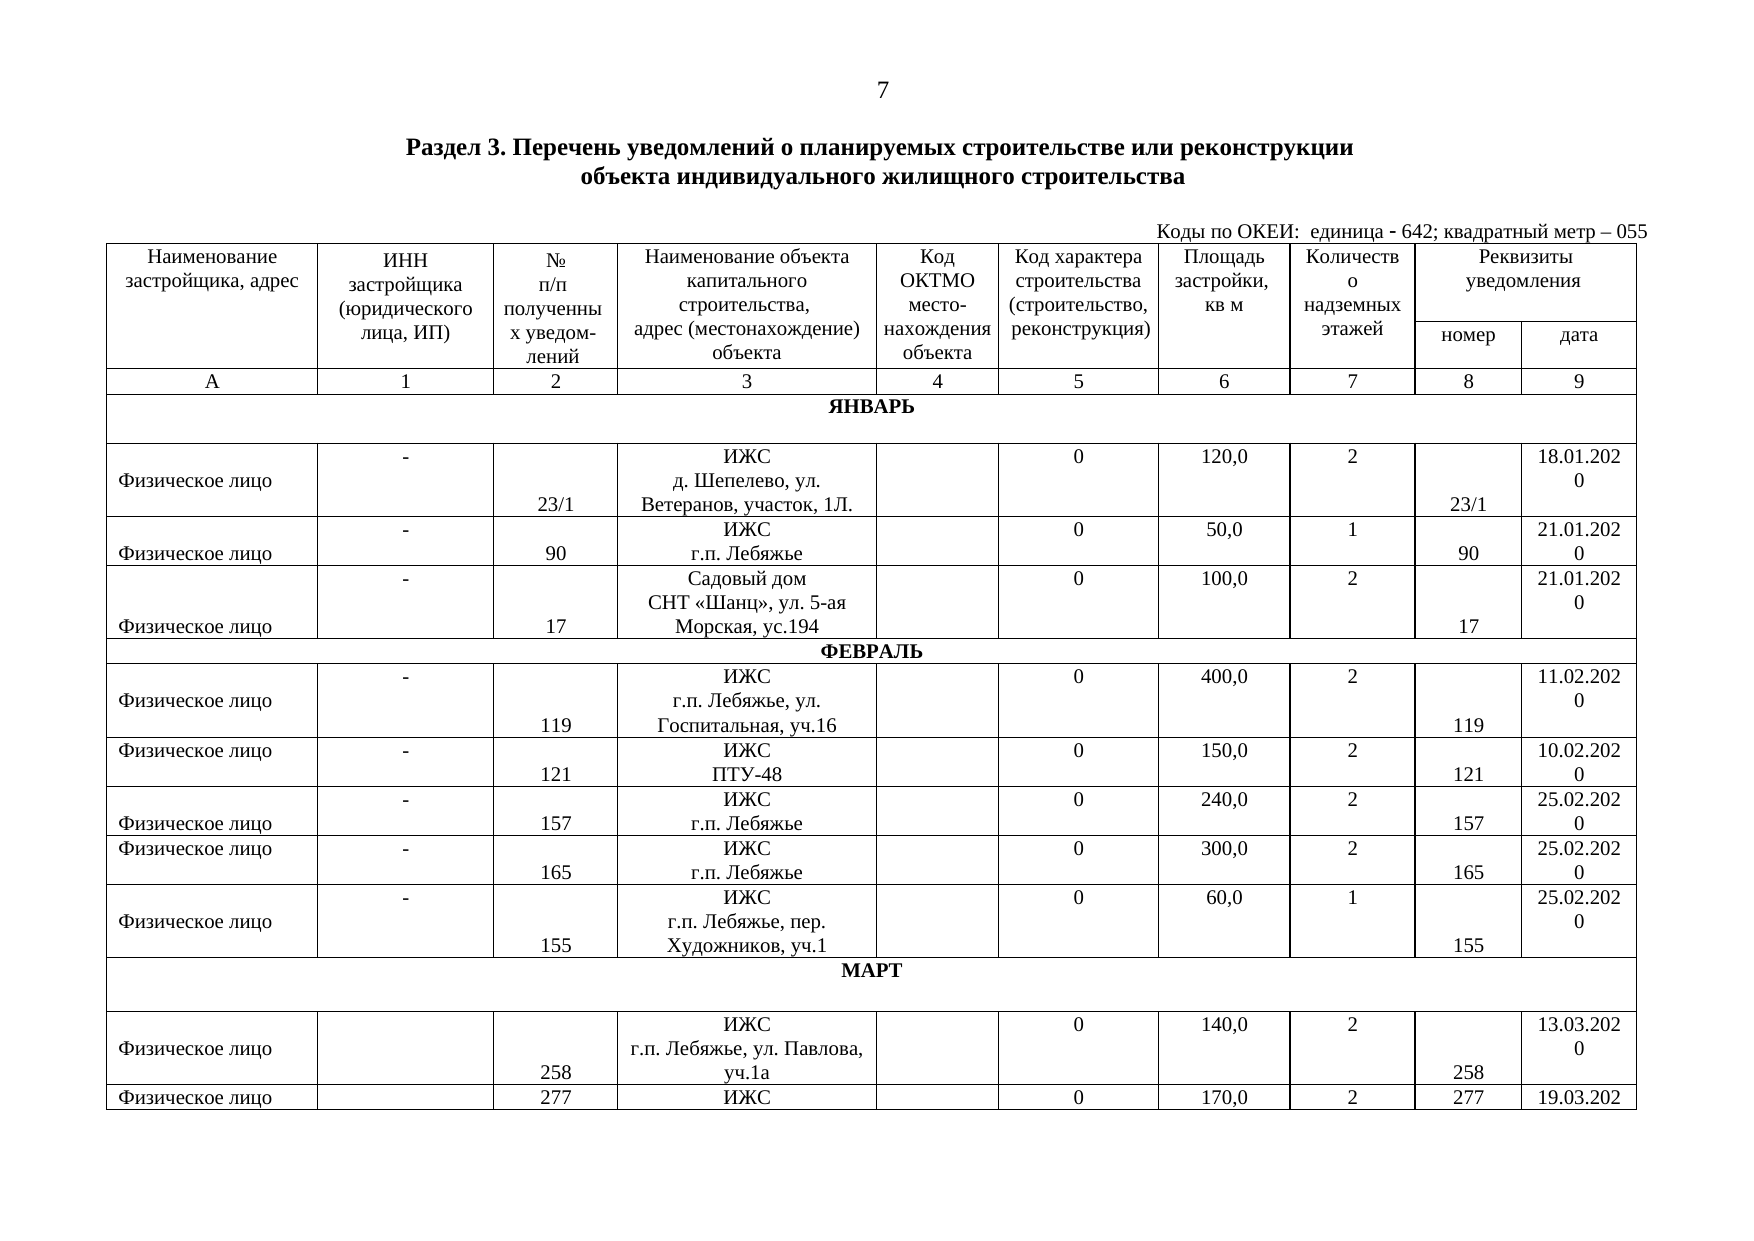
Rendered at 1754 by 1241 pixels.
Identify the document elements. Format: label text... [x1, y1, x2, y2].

table_cell 240,0 [1159, 787, 1289, 835]
table_cell - [318, 566, 493, 638]
table_cell 100,0 [1159, 566, 1289, 638]
table_cell дата [1522, 322, 1636, 368]
table_cell ФЕВРАЛЬ [107, 639, 1636, 663]
table_cell 4 [877, 369, 998, 393]
table_cell 119 [1416, 664, 1521, 737]
table_cell - [318, 664, 493, 737]
table_cell 19.03.2020 [1522, 1085, 1636, 1109]
table_cell - [318, 444, 493, 516]
table_cell 8 [1416, 369, 1521, 393]
table_header Реквизиты уведомления [1416, 244, 1636, 321]
table_cell 2 [1291, 1085, 1414, 1109]
table_header Код ОКТМО место-нахождения объекта [877, 244, 998, 368]
table_cell 17 [494, 566, 617, 638]
table_cell 10.02.2020 [1522, 738, 1636, 786]
table_cell 165 [494, 836, 617, 884]
table_cell ИЖС ПТУ-48 [618, 738, 876, 786]
table_cell 1 [1291, 885, 1414, 957]
table_cell номер [1416, 322, 1521, 368]
table_cell 0 [999, 787, 1158, 835]
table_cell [618, 1085, 876, 1109]
table_cell Физическое лицо [107, 566, 317, 638]
text Коды по ОКЕИ: единица 642; квадратный метр – 055 [118, 219, 1648, 243]
table_cell 25.02.2020 [1522, 836, 1636, 884]
table_cell 50,0 [1159, 517, 1289, 565]
table_cell 60,0 [1159, 885, 1289, 957]
table_cell Физическое лицо [107, 885, 317, 957]
table_cell 258 [1416, 1012, 1521, 1084]
table_cell - [318, 517, 493, 565]
table_cell - [318, 787, 493, 835]
table_cell 0 [999, 885, 1158, 957]
table_cell 2 [1291, 1012, 1414, 1084]
table_cell 0 [999, 1085, 1158, 1109]
table_cell А [107, 369, 317, 393]
table_cell 11.02.2020 [1522, 664, 1636, 737]
table_cell 0 [999, 566, 1158, 638]
table_cell - [318, 738, 493, 786]
table_header Площадь застройки, кв м [1159, 244, 1289, 368]
table_cell 0 [999, 517, 1158, 565]
table_cell 170,0 [1159, 1085, 1289, 1109]
table_cell 3 [618, 369, 876, 393]
table_cell [877, 787, 998, 835]
table_cell 155 [1416, 885, 1521, 957]
table_cell 157 [1416, 787, 1521, 835]
table_cell 7 [1291, 369, 1414, 393]
table_cell [877, 664, 998, 737]
table_cell 9 [1522, 369, 1636, 393]
table_cell 121 [494, 738, 617, 786]
table_cell [877, 738, 998, 786]
table_cell 258 [494, 1012, 617, 1084]
table_cell [318, 1085, 493, 1109]
table_header ИНН застройщика (юридического лица, ИП) [318, 244, 493, 368]
table_cell 23/1 [1416, 444, 1521, 516]
table_cell - [318, 885, 493, 957]
table_cell 277 [1416, 1085, 1521, 1109]
table_cell [877, 836, 998, 884]
table_cell [877, 444, 998, 516]
table_cell 165 [1416, 836, 1521, 884]
table_cell 2 [1291, 566, 1414, 638]
table_cell МАРТ [107, 958, 1636, 1011]
table_cell ИЖС г.п. Лебяжье [618, 787, 876, 835]
table_cell [877, 566, 998, 638]
table_cell Физическое лицо [107, 738, 317, 786]
table_cell 277 [494, 1085, 617, 1109]
table_cell Физическое лицо [107, 836, 317, 884]
table_cell ИЖС д. Шепелево, ул. Ветеранов, участок, 1Л. [618, 444, 876, 516]
table_cell 23/1 [494, 444, 617, 516]
table_header № п/п полученных уведом-лений [494, 244, 617, 368]
table_cell ИЖС г.п. Лебяжье [618, 517, 876, 565]
table_cell 21.01.2020 [1522, 517, 1636, 565]
table_cell 121 [1416, 738, 1521, 786]
table_cell 0 [999, 738, 1158, 786]
table_cell Физическое лицо [107, 664, 317, 737]
table_cell 0 [999, 1012, 1158, 1084]
table_cell 0 [999, 444, 1158, 516]
table_header Код характера строительства (строительство, реконструкция) [999, 244, 1158, 368]
table_cell 2 [1291, 787, 1414, 835]
table_cell ИЖС г.п. Лебяжье, ул. Госпитальная, уч.16 [618, 664, 876, 737]
table_cell 25.02.2020 [1522, 787, 1636, 835]
table_cell 2 [494, 369, 617, 393]
table_cell 2 [1291, 444, 1414, 516]
table_cell ЯНВАРЬ [107, 395, 1636, 443]
table_cell 119 [494, 664, 617, 737]
table_cell 5 [999, 369, 1158, 393]
table_cell 90 [494, 517, 617, 565]
table_header Количество надземных этажей [1291, 244, 1414, 368]
table_cell ИЖС г.п. Лебяжье, ул. Павлова, уч.1а [618, 1012, 876, 1084]
table_cell 18.01.2020 [1522, 444, 1636, 516]
table_cell 25.02.2020 [1522, 885, 1636, 957]
table_cell Физическое лицо [107, 1012, 317, 1084]
table_header Наименование объекта капитального строительства, адрес (местонахождение) объекта [618, 244, 876, 368]
table_cell 6 [1159, 369, 1289, 393]
table_cell 1 [318, 369, 493, 393]
table_cell [877, 885, 998, 957]
table_cell 17 [1416, 566, 1521, 638]
table_cell [877, 517, 998, 565]
table_cell 155 [494, 885, 617, 957]
table_header Наименование застройщика, адрес [107, 244, 317, 368]
table_cell 120,0 [1159, 444, 1289, 516]
table_cell - [318, 836, 493, 884]
table_cell 2 [1291, 738, 1414, 786]
table_cell ИЖС г.п. Лебяжье [618, 836, 876, 884]
table_cell 400,0 [1159, 664, 1289, 737]
table_cell [877, 1085, 998, 1109]
table_cell Физическое лицо [107, 1085, 317, 1109]
table_cell 90 [1416, 517, 1521, 565]
table_cell 2 [1291, 836, 1414, 884]
table_cell 0 [999, 664, 1158, 737]
table_cell Физическое лицо [107, 444, 317, 516]
table_cell Физическое лицо [107, 517, 317, 565]
table_cell 21.01.2020 [1522, 566, 1636, 638]
table_cell Физическое лицо [107, 787, 317, 835]
table_cell [318, 1012, 493, 1084]
table_cell 157 [494, 787, 617, 835]
table_cell 140,0 [1159, 1012, 1289, 1084]
table_cell 0 [999, 836, 1158, 884]
table_cell 13.03.2020 [1522, 1012, 1636, 1084]
table_cell 150,0 [1159, 738, 1289, 786]
table_cell 1 [1291, 517, 1414, 565]
table_cell 300,0 [1159, 836, 1289, 884]
text Раздел 3. Перечень уведомлений о планируемых строительстве или реконструкции объекта индивидуального жилищного строительства [118, 132, 1648, 190]
table_cell Садовый дом СНТ «Шанц», ул. 5-ая Морская, ус.194 [618, 566, 876, 638]
table_cell ИЖС г.п. Лебяжье, пер. Художников, уч.1 [618, 885, 876, 957]
table_cell [877, 1012, 998, 1084]
table_cell 2 [1291, 664, 1414, 737]
